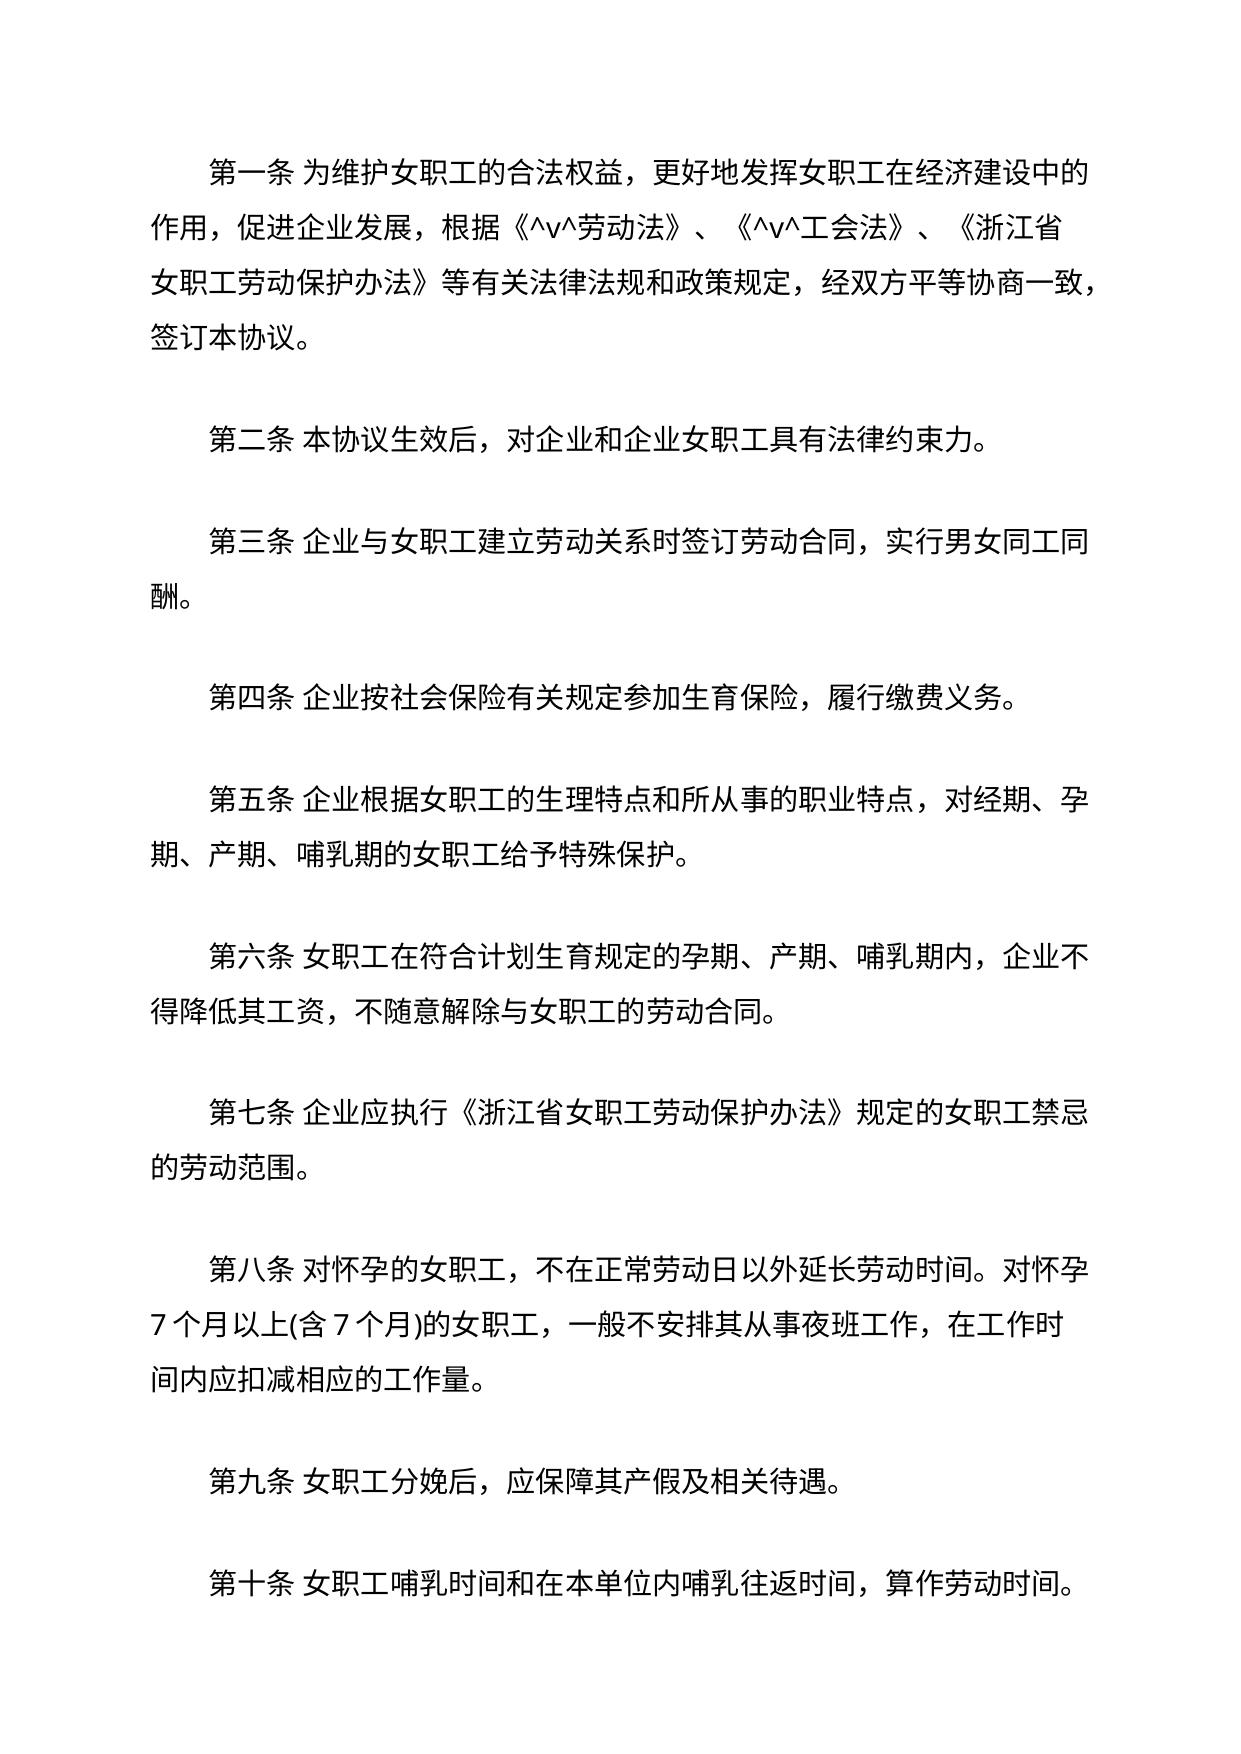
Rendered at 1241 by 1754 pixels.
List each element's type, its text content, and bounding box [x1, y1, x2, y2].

text 第五条 企业根据女职工的生理特点和所从事的职业特点，对经期、孕期、产期、哺乳期的女职工给予特殊保护。 [150, 777, 1090, 874]
text 第二条 本协议生效后，对企业和企业女职工具有法律约束力。 [150, 417, 1090, 459]
text 第九条 女职工分娩后，应保障其产假及相关待遇。 [150, 1458, 1090, 1501]
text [150, 1560, 1090, 1602]
text 第六条 女职工在符合计划生育规定的孕期、产期、哺乳期内，企业不得降低其工资，不随意解除与女职工的劳动合同。 [150, 933, 1090, 1031]
text 第七条 企业应执行《浙江省女职工劳动保护办法》规定的女职工禁忌的劳动范围。 [150, 1090, 1090, 1187]
text 第八条 对怀孕的女职工，不在正常劳动日以外延长劳动时间。对怀孕7个月以上(含7个月)的女职工，一般不安排其从事夜班工作，在工作时间内应扣减相应的工作量。 [150, 1247, 1090, 1399]
text 第一条 为维护女职工的合法权益，更好地发挥女职工在经济建设中的作用，促进企业发展，根据《^v^劳动法》、《^v^工会法》、《浙江省女职工劳动保护办法》等有关法律法规和政策规定，经双方平等协商一致，签订本协议。 [150, 150, 1090, 357]
text 第四条 企业按社会保险有关规定参加生育保险，履行缴费义务。 [150, 675, 1090, 717]
text 第三条 企业与女职工建立劳动关系时签订劳动合同，实行男女同工同酬。 [150, 518, 1090, 616]
